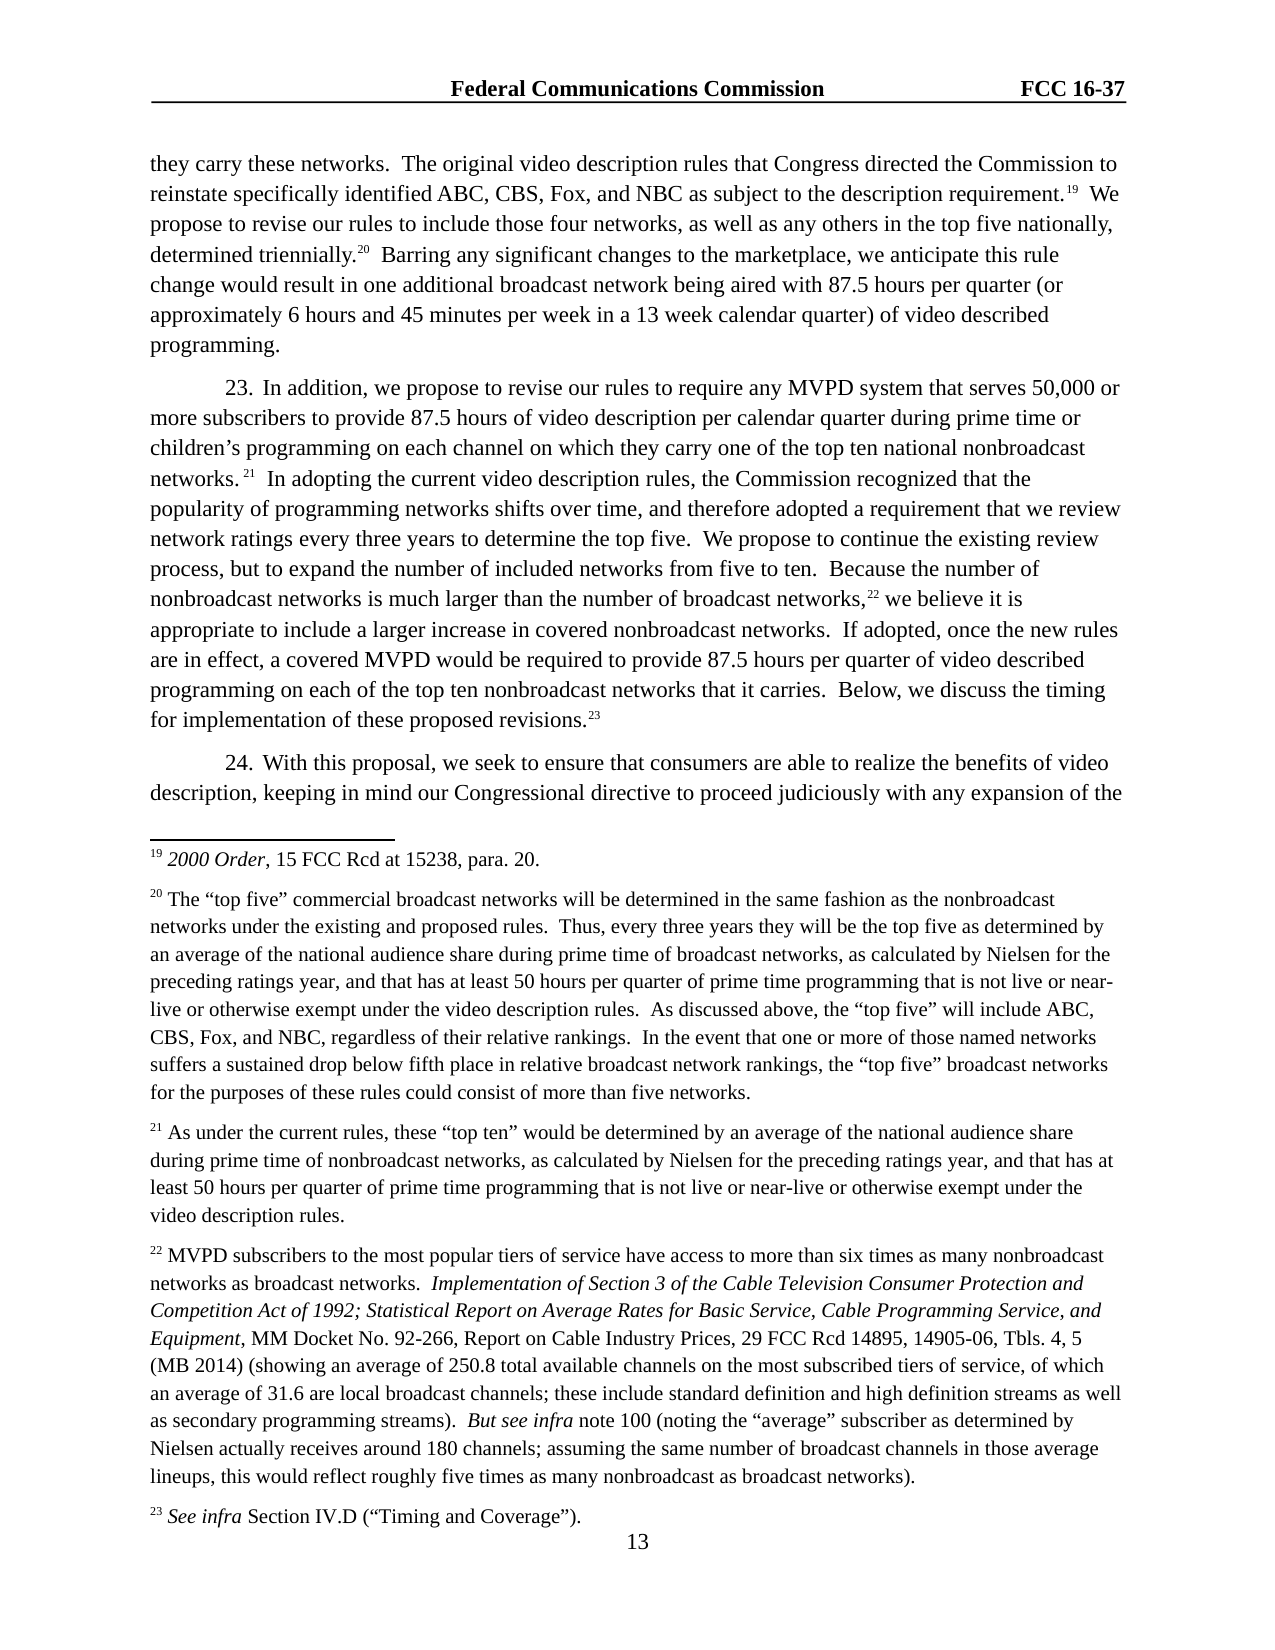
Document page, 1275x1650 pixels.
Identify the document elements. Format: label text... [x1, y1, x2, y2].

text In addition, we propose to revise our rules to require any MVPD system that serves 50,000 or more subscribers to provide 87.5 hours of video description per calendar quarter during prime time or children’s programming on each channel on which they carry one of the top ten national nonbroadcast networks. In adopting the current video description rules, the Commission recognized that the popularity of programming networks shifts over time, and therefore adopted a requirement that we review network ratings every three years to determine the top five. We propose to continue the existing review process, but to expand the number of included networks from five to ten. Because the number of nonbroadcast networks is much larger than the number of broadcast networks, we believe it is appropriate to include a larger increase in covered nonbroadcast networks. If adopted, once the new rules are in effect, a covered MVPD would be required to provide 87.5 hours per quarter of video described programming on each of the top ten nonbroadcast networks that it carries. Below, we discuss the timing for implementation of these proposed revisions. [150, 374, 1125, 733]
text With this proposal, we seek to ensure that consumers are able to realize the benefits of video description, keeping in mind our Congressional directive to proceed judiciously with any expansion of the requirements. Should we include more, or fewer, additional networks at this time? Commenters should provide justifications for any specific change in the number of included networks. Would an alternative approach to determining included networks, such as a rule that included networks based on a minimum average viewership level, or gross network revenues, be preferable to one based on relative prime time broadcast rankings? We seek comment on the proposed approach and any alternatives. [150, 749, 1125, 806]
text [150, 150, 1125, 358]
